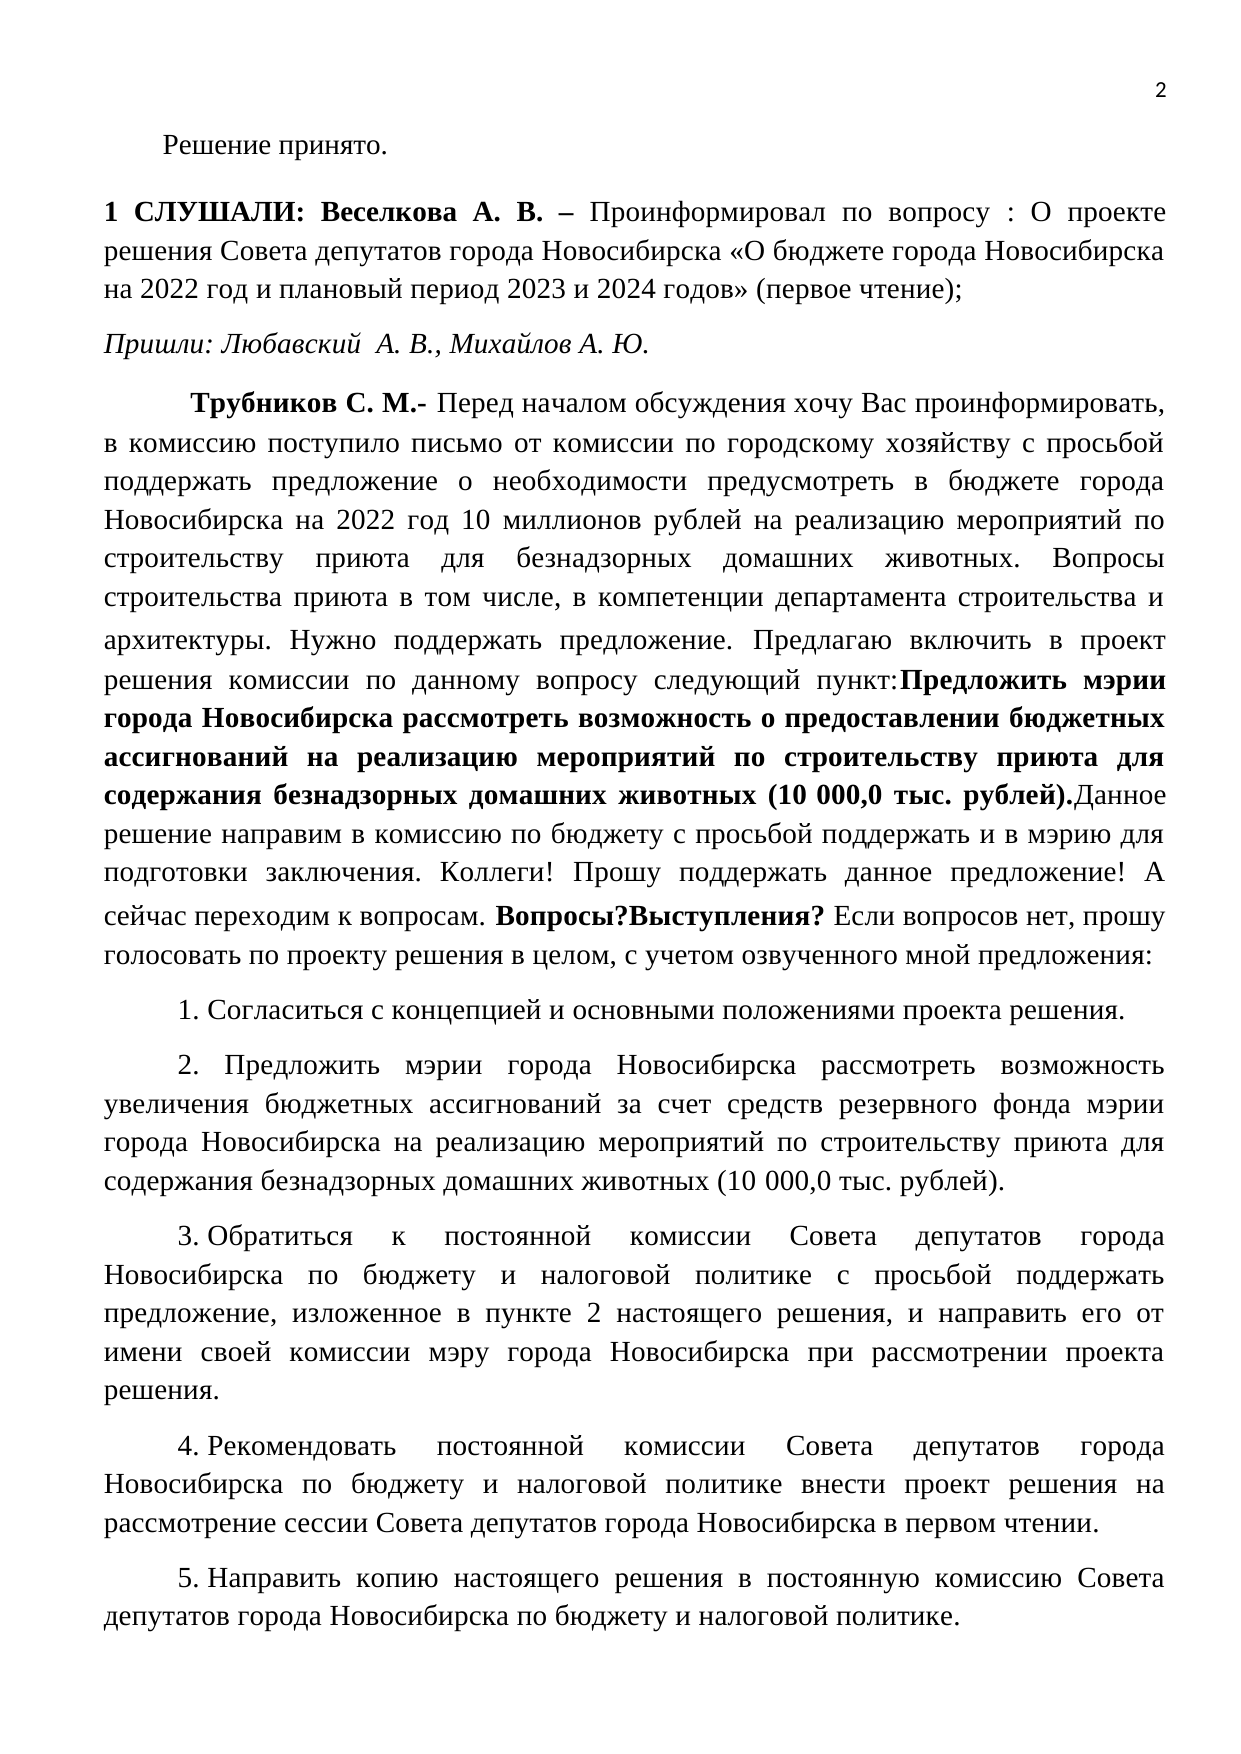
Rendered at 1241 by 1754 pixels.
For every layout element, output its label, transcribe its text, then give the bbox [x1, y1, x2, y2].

text 4. Рекомендовать постоянной комиссии Совета депутатов города Новосибирска по бюджету и налоговой политике внести проект решения на рассмотрение сессии Совета депутатов города Новосибирска в первом чтении. [103, 1428, 1166, 1538]
text 1 СЛУШАЛИ: Веселкова А. В. – Проинформировал по вопросу : О проекте решения Совета депутатов города Новосибирска «О бюджете города Новосибирска на 2022 год и плановый период 2023 и 2024 годов» (первое чтение); [103, 194, 1166, 305]
text Решение принято. [103, 127, 1166, 161]
text 1. Согласиться с концепцией и основными положениями проекта решения. [103, 992, 1166, 1026]
text 2. Предложить мэрии города Новосибирска рассмотреть возможность увеличения бюджетных ассигнований за счет средств резервного фонда мэрии города Новосибирска на реализацию мероприятий по строительству приюта для содержания безнадзорных домашних животных (10 000,0 тыс. рублей). [103, 1047, 1166, 1197]
text Пришли: Любавский А. В., Михайлов А. Ю. [103, 326, 1166, 360]
text 3. Обратиться к постоянной комиссии Совета депутатов города Новосибирска по бюджету и налоговой политике с просьбой поддержать предложение, изложенное в пункте 2 настоящего решения, и направить его от имени своей комиссии мэру города Новосибирска при рассмотрении проекта решения. [103, 1218, 1166, 1406]
text 5. Направить копию настоящего решения в постоянную комиссию Совета депутатов города Новосибирска по бюджету и налоговой политике. [103, 1560, 1166, 1632]
text Трубников С. М.- Перед началом обсуждения хочу Вас проинформировать, в комиссию поступило письмо от комиссии по городскому хозяйству с просьбой поддержать предложение о необходимости предусмотреть в бюджете города Новосибирска на 2022 год 10 миллионов рублей на реализацию мероприятий по строительству приюта для безнадзорных домашних животных. Вопросы строительства приюта в том числе, в компетенции департамента строительства и архитектуры. Нужно поддержать предложение. Предлагаю включить в проект решения комиссии по данному вопросу следующий пункт:Предложить мэрии города Новосибирска рассмотреть возможность о предоставлении бюджетных ассигнований на реализацию мероприятий по строительству приюта для содержания безнадзорных домашних животных (10 000,0 тыс. рублей).Данное решение направим в комиссию по бюджету с просьбой поддержать и в мэрию для подготовки заключения. Коллеги! Прошу поддержать данное предложение! А сейчас переходим к вопросам. Вопросы?Выступления? Если вопросов нет, прошу голосовать по проекту решения в целом, с учетом озвученного мной предложения: [103, 382, 1166, 971]
